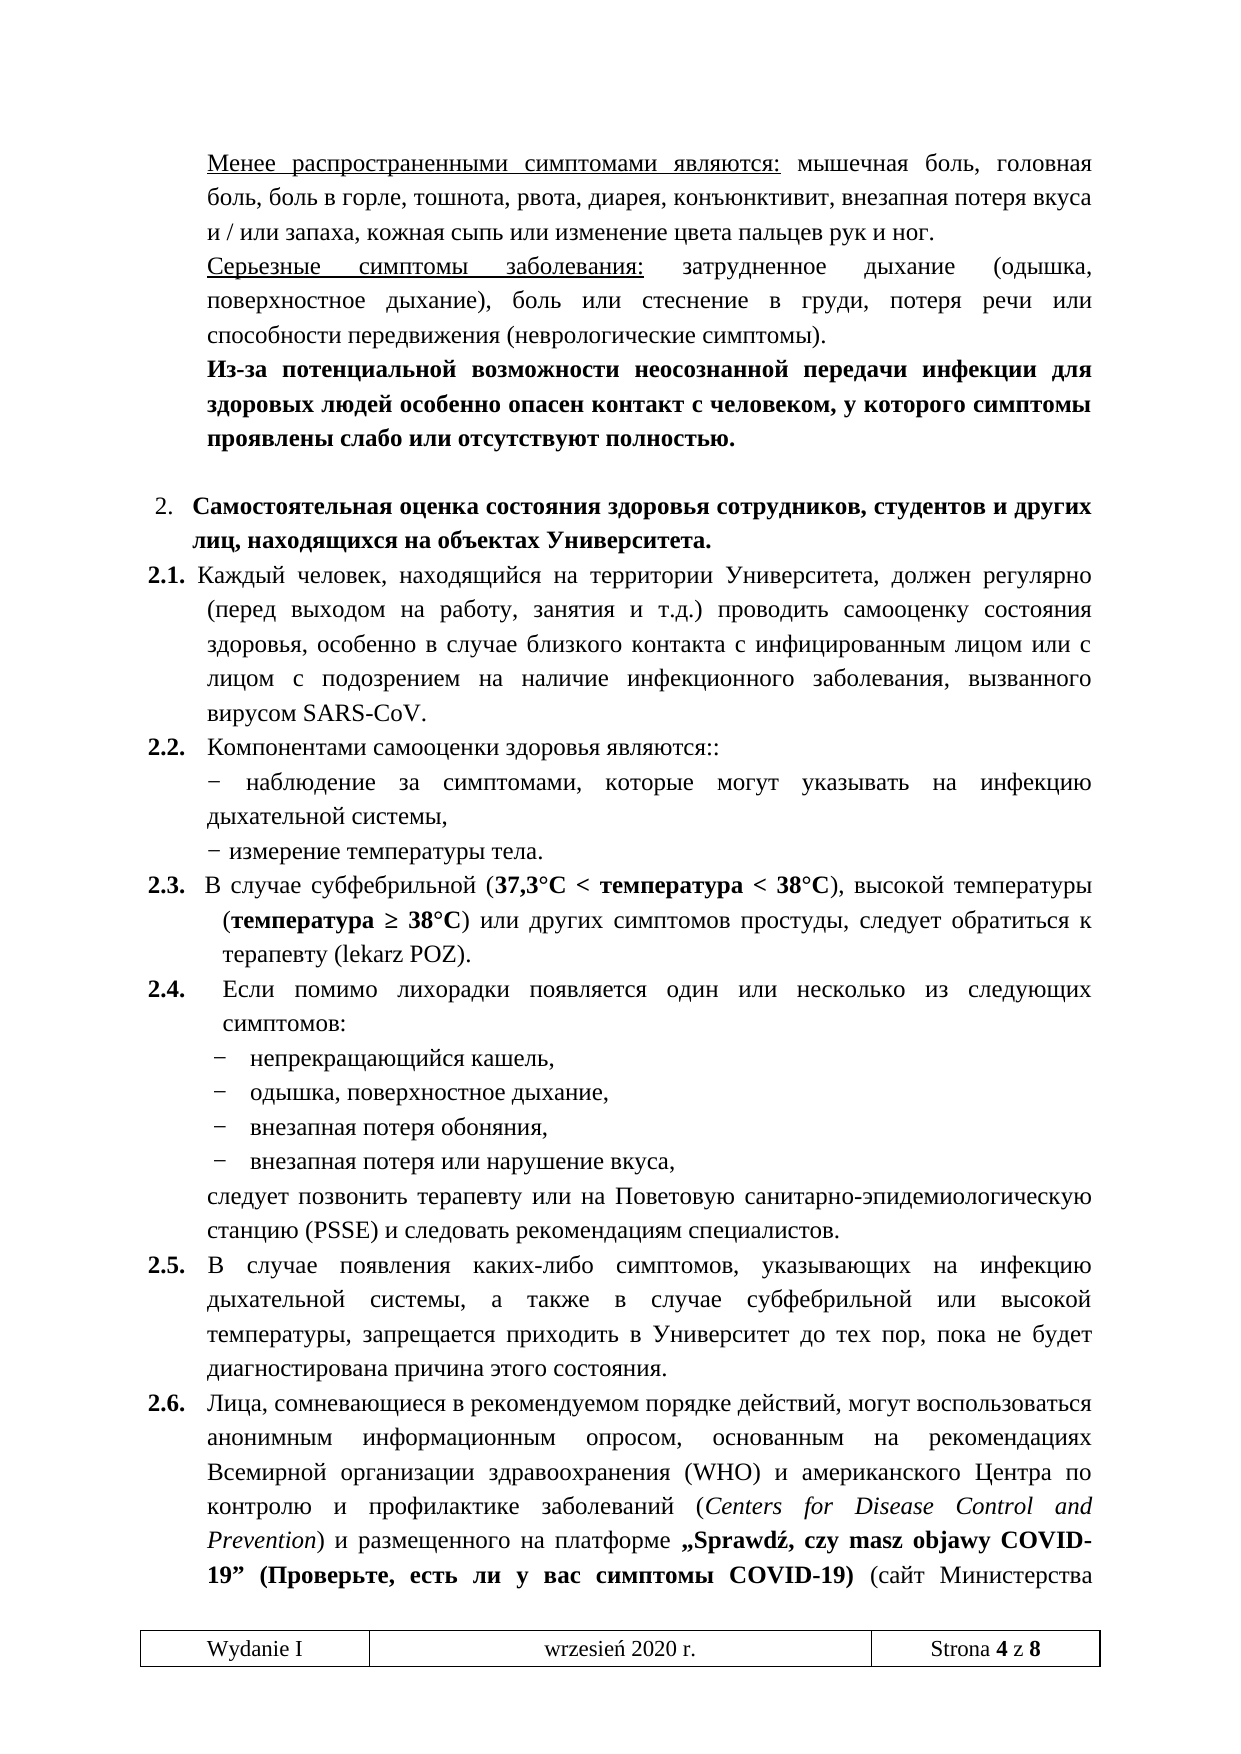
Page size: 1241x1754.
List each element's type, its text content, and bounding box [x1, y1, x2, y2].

list непрекращающийся кашель, [213, 1043, 1092, 1072]
text Серьезные симптомы заболевания: затрудненное дыхание (одышка, поверхностное дыхание), боль или стеснение в груди, потеря речи или способности передвижения (неврологические симптомы). [207, 251, 1092, 349]
text 2.5. В случае появления каких-либо симптомов, указывающих на инфекцию дыхательной системы, а также в случае субфебрильной или высокой температуры, запрещается приходить в Университет до тех пор, пока не будет диагностирована причина этого состояния. [148, 1250, 1092, 1382]
text 2.3. В случае субфебрильной (37,3°C < температура < 38°C), высокой температуры (температура ≥ 38°C) или других симптомов простуды, следует обратиться к терапевту (lekarz POZ). [148, 870, 1092, 968]
list одышка, поверхностное дыхание, [213, 1077, 1092, 1106]
text 2.1. Каждый человек, находящийся на территории Университета, должен регулярно (перед выходом на работу, занятия и т.д.) проводить самооценку состояния здоровья, особенно в случае близкого контакта с инфицированным лицом или с лицом с подозрением на наличие инфекционного заболевания, вызванного вирусом SARS-CoV. [148, 560, 1092, 727]
text Из-за потенциальной возможности неосознанной передачи инфекции для здоровых людей особенно опасен контакт с человеком, у которого симптомы проявлены слабо или отсутствуют полностью. [207, 354, 1092, 452]
list внезапная потеря или нарушение вкуса, [213, 1146, 1092, 1175]
list Самостоятельная оценка состояния здоровья сотрудников, студентов и других лиц, находящихся на объектах Университета. [154, 491, 1092, 554]
text 2.4. Если помимо лихорадки появляется один или несколько из следующих симптомов: [148, 974, 1092, 1037]
text 2.2. Компонентами самооценки здоровья являются:: [148, 732, 1092, 761]
list измерение температуры тела. [207, 836, 1092, 865]
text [148, 1388, 1092, 1589]
list наблюдение за симптомами, которые могут указывать на инфекцию дыхательной системы, [207, 767, 1092, 830]
text Менее распространенными симптомами являются: мышечная боль, головная боль, боль в горле, тошнота, рвота, диарея, конъюнктивит, внезапная потеря вкуса и / или запаха, кожная сыпь или изменение цвета пальцев рук и ног. [207, 148, 1092, 245]
text следует позвонить терапевту или на Поветовую санитарно-эпидемиологическую станцию ​​(PSSE) и следовать рекомендациям специалистов. [207, 1181, 1092, 1244]
list внезапная потеря обоняния, [213, 1112, 1092, 1141]
